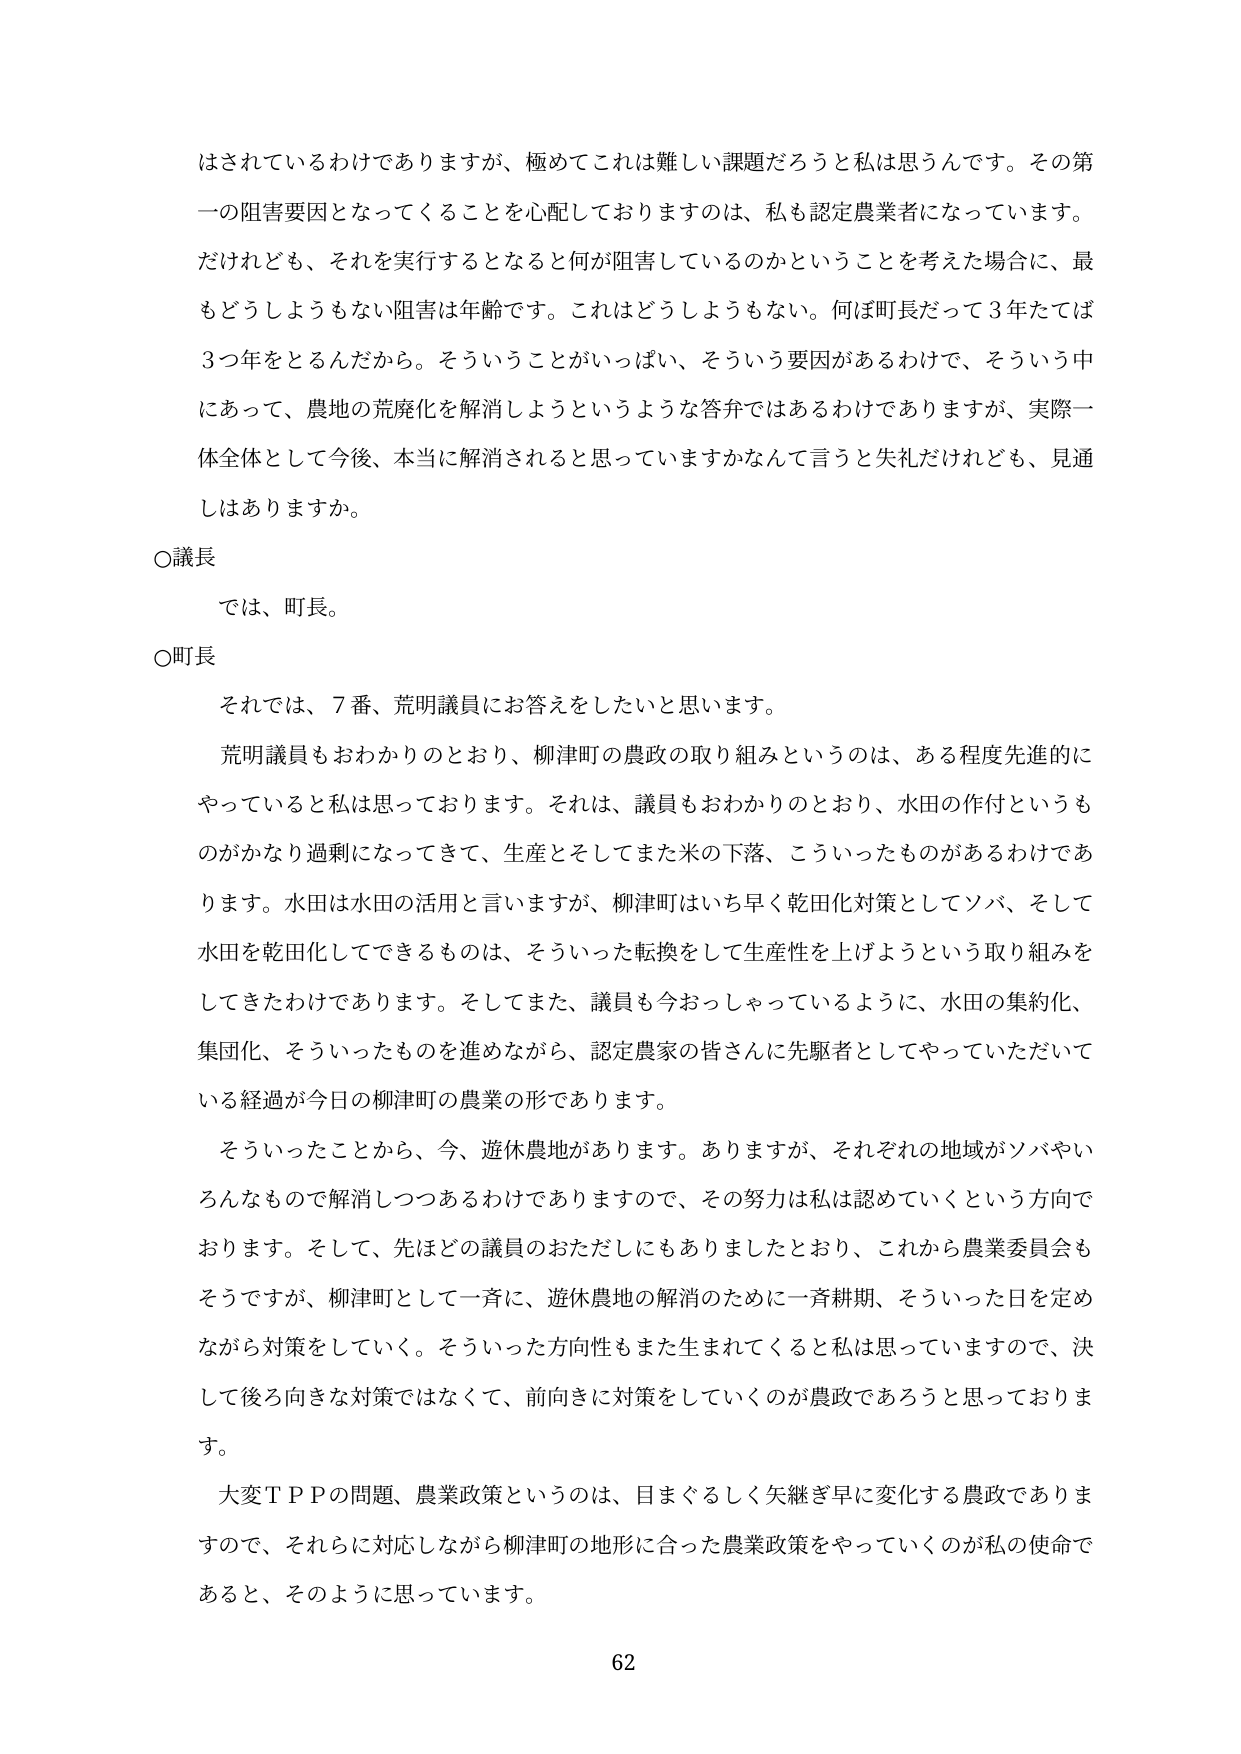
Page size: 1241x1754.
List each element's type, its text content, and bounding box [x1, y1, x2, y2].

text では、町長。 [153, 581, 1094, 630]
text 大変ＴＰＰの問題、農業政策というのは、目まぐるしく矢継ぎ早に変化する農政でありますので、それらに対応しながら柳津町の地形に合った農業政策をやっていくのが私の使命であると、そのように思っています。 [153, 1469, 1094, 1618]
text そういったことから、今、遊休農地があります。ありますが、それぞれの地域がソバやいろんなもので解消しつつあるわけでありますので、その努力は私は認めていくという方向でおります。そして、先ほどの議員のおただしにもありましたとおり、これから農業委員会もそうですが、柳津町として一斉に、遊休農地の解消のために一斉耕期、そういった日を定めながら対策をしていく。そういった方向性もまた生まれてくると私は思っていますので、決して後ろ向きな対策ではなくて、前向きに対策をしていくのが農政であろうと思っております。 [153, 1124, 1094, 1469]
text ○議長 [153, 531, 1094, 581]
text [153, 136, 1094, 531]
text それでは、７番、荒明議員にお答えをしたいと思います。 [153, 679, 1094, 729]
text ○町長 [153, 630, 1094, 679]
text 荒明議員もおわかりのとおり、柳津町の農政の取り組みというのは、ある程度先進的にやっていると私は思っております。それは、議員もおわかりのとおり、水田の作付というものがかなり過剰になってきて、生産とそしてまた米の下落、こういったものがあるわけであります。水田は水田の活用と言いますが、柳津町はいち早く乾田化対策としてソバ、そして水田を乾田化してできるものは、そういった転換をして生産性を上げようという取り組みをしてきたわけであります。そしてまた、議員も今おっしゃっているように、水田の集約化、集団化、そういったものを進めながら、認定農家の皆さんに先駆者としてやっていただいている経過が今日の柳津町の農業の形であります。 [153, 729, 1094, 1124]
